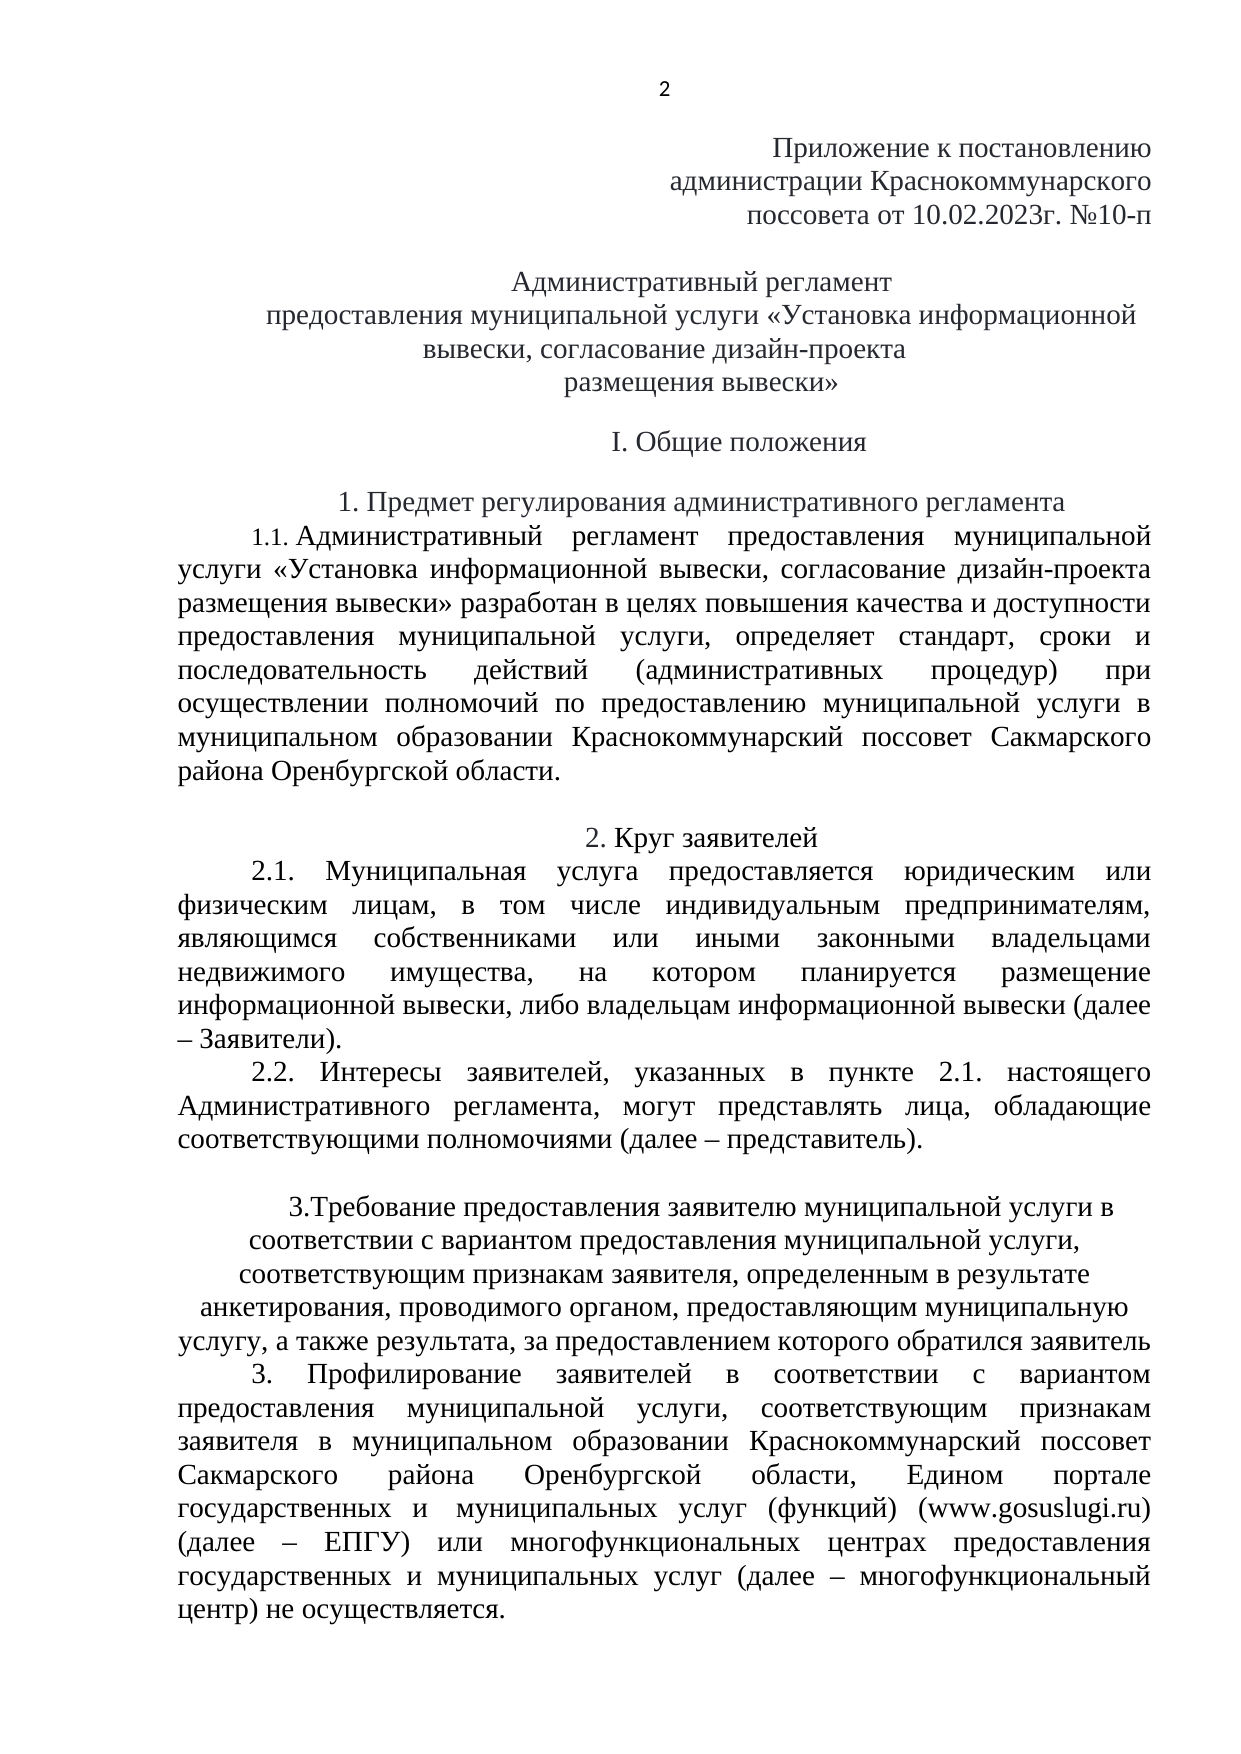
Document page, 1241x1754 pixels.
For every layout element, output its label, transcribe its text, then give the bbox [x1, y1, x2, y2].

list Административный регламент предоставления муниципальной услуги «Установка информационной вывески, согласование дизайн-проекта размещения вывески» разработан в целях повышения качества и доступности предоставления муниципальной услуги, определяет стандарт, сроки и последовательность действий (административных процедур) при осуществлении полномочий по предоставлению муниципальной услуги в муниципальном образовании Краснокоммунарский поссовет Сакмарского района Оренбургской области. [177, 518, 1152, 786]
text 3. Профилирование заявителей в соответствии с вариантом предоставления муниципальной услуги, соответствующим признакам заявителя в муниципальном образовании Краснокоммунарский поссовет Сакмарского района Оренбургской области, Едином портале государственных и муниципальных услуг (функций) (www.gosuslugi.ru) (далее – ЕПГУ) или многофункциональных центрах предоставления государственных и муниципальных услуг (далее – многофункциональный центр) не осуществляется. [177, 1356, 1152, 1625]
text предоставления муниципальной услуги «Установка информационной вывески, согласование дизайн-проекта [177, 297, 1152, 364]
text поссовета от 10.02.2023г. №10-п [177, 197, 1152, 230]
text 2.2. Интересы заявителей, указанных в пункте 2.1. настоящего Административного регламента, могут представлять лица, обладающие соответствующими полномочиями (далее – представитель). [177, 1054, 1152, 1155]
text Административный регламент [177, 264, 1152, 297]
text администрации Краснокоммунарского [177, 163, 1152, 197]
text 2.1. Муниципальная услуга предоставляется юридическим или физическим лицам, в том числе индивидуальным предпринимателям, являющимся собственниками или иными законными владельцами недвижимого имущества, на котором планируется размещение информационной вывески, либо владельцам информационной вывески (далее – Заявители). [177, 853, 1152, 1054]
text 1. Предмет регулирования административного регламента [177, 484, 1152, 518]
text I. Общие положения [252, 424, 1152, 458]
text размещения вывески» [177, 364, 1152, 398]
text 2. Круг заявителей [177, 820, 1152, 853]
text 3.Требование предоставления заявителю муниципальной услуги в соответствии с вариантом предоставления муниципальной услуги, соответствующим признакам заявителя, определенным в результате анкетирования, проводимого органом, предоставляющим муниципальную услугу, а также результата, за предоставлением которого обратился заявитель [177, 1189, 1152, 1356]
text Приложение к постановлению [177, 130, 1152, 163]
